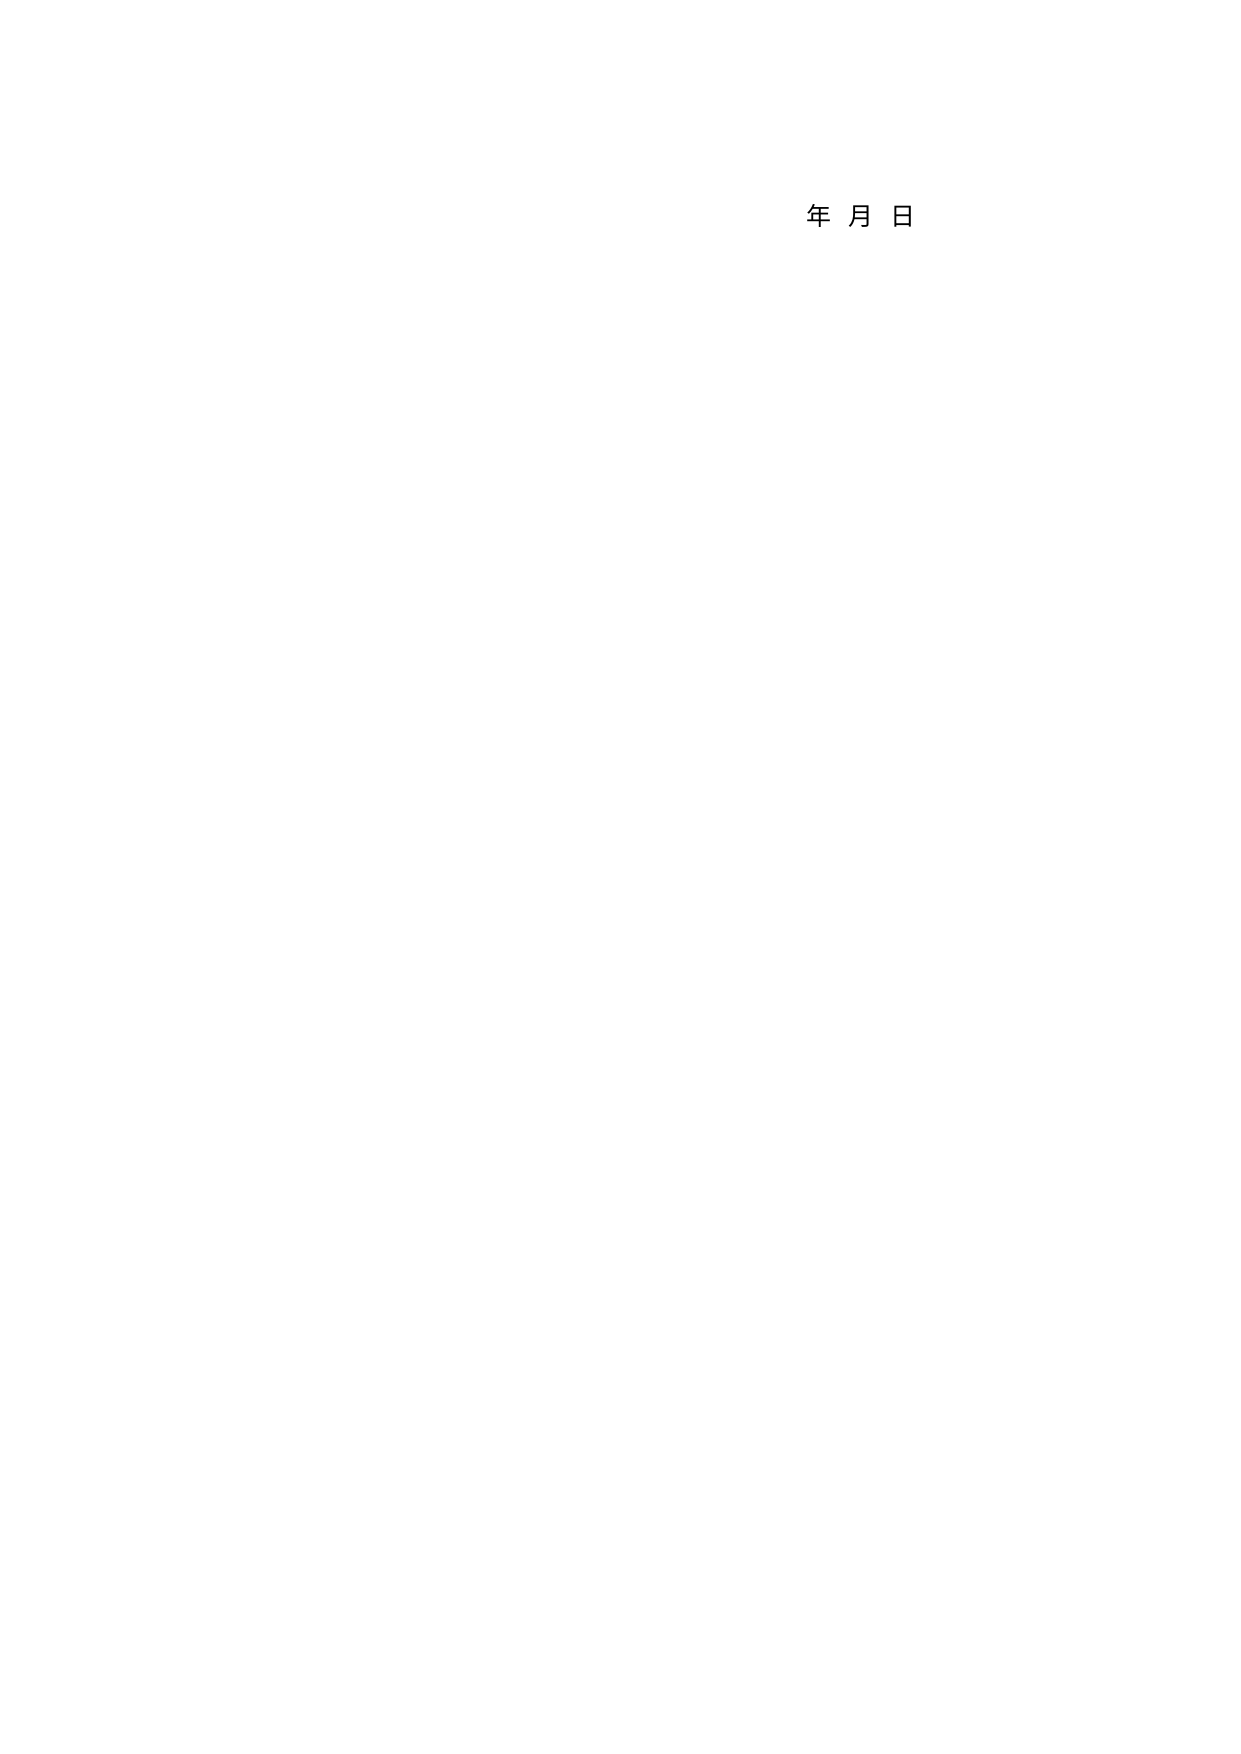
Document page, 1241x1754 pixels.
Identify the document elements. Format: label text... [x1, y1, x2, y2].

text 年 月 日 [187, 196, 1053, 232]
